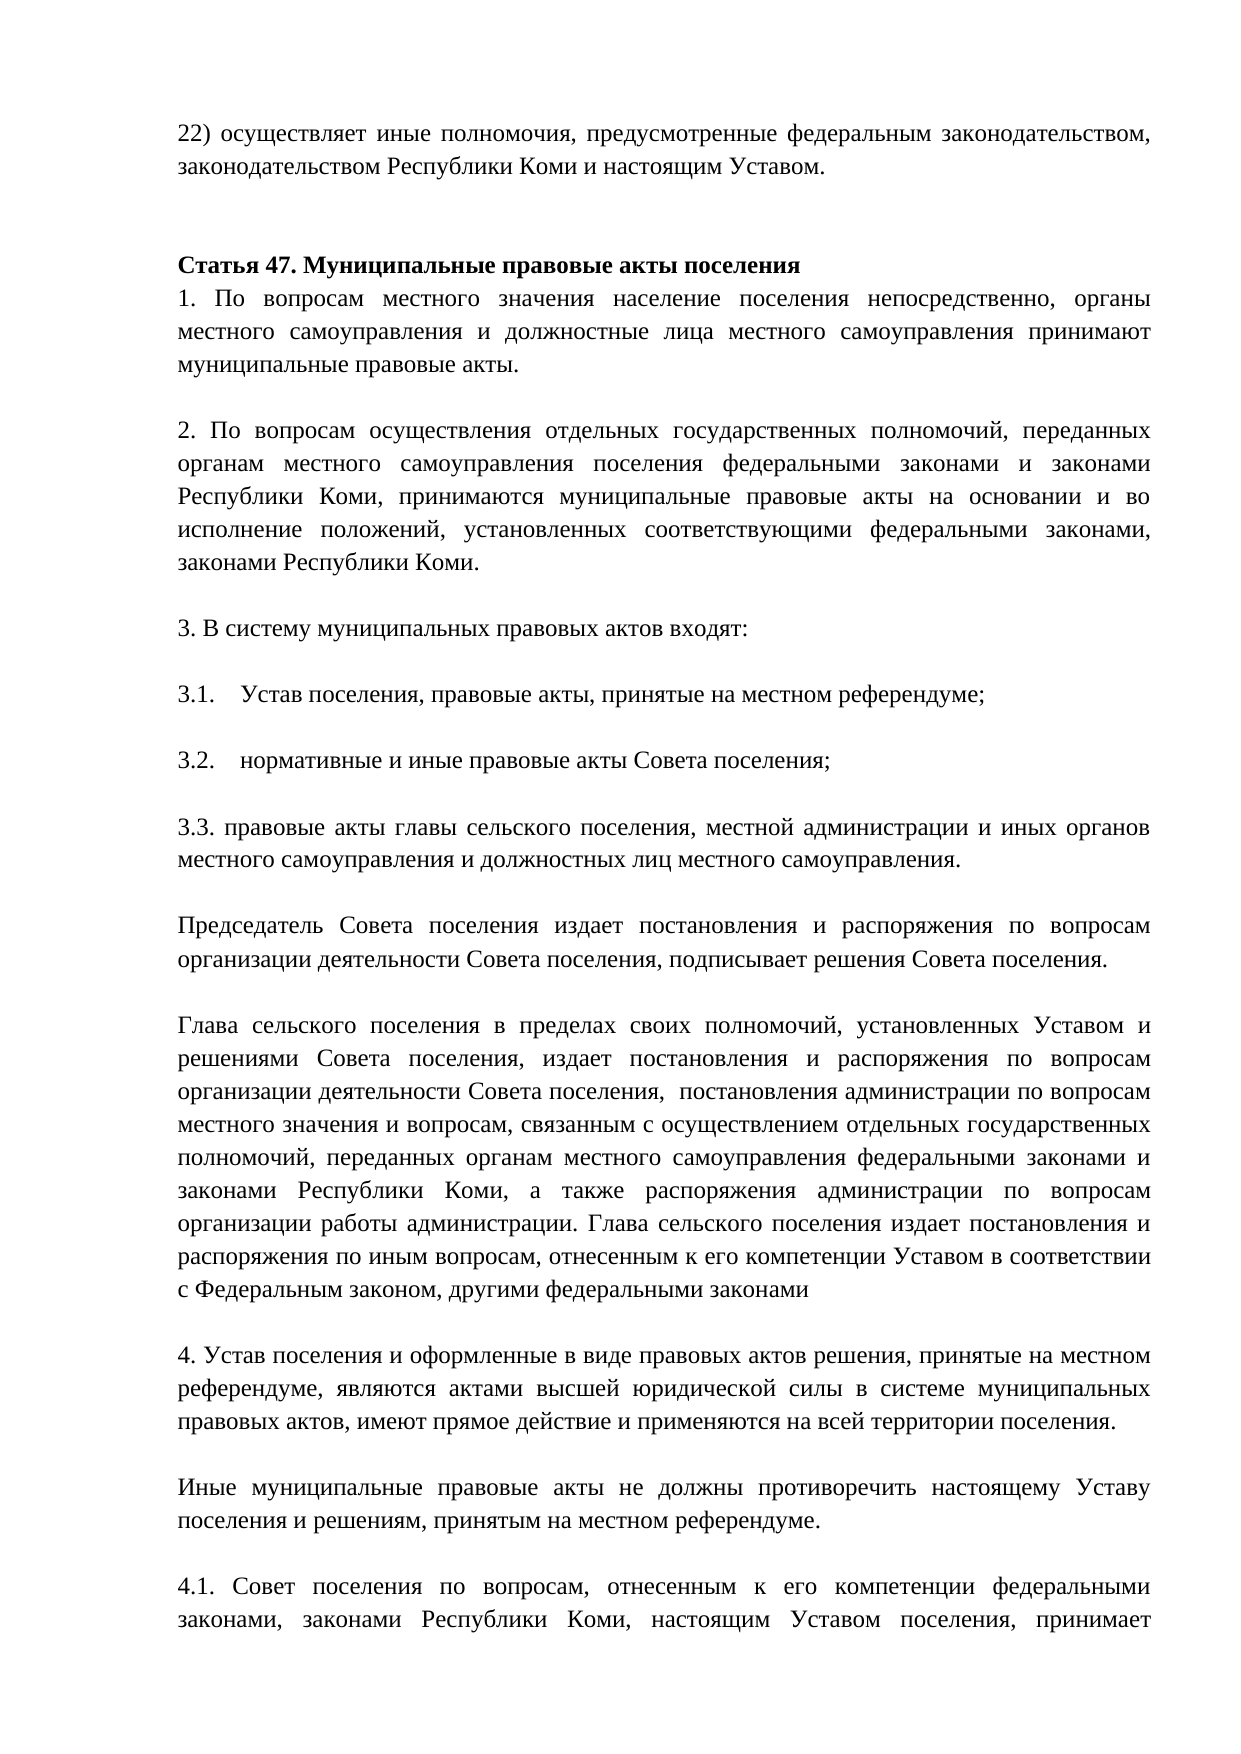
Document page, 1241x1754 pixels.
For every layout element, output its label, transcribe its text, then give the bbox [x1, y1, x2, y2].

text Глава сельского поселения в пределах своих полномочий, установленных Уставом и решениями Совета поселения, издает постановления и распоряжения по вопросам организации деятельности Совета поселения, постановления администрации по вопросам местного значения и вопросам, связанным с осуществлением отдельных государственных полномочий, переданных органам местного самоуправления федеральными законами и законами Республики Коми, а также распоряжения администрации по вопросам организации работы администрации. Глава сельского поселения издает постановления и распоряжения по иным вопросам, отнесенным к его компетенции Уставом в соответствии с Федеральным законом, другими федеральными законами [177, 1010, 1152, 1303]
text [177, 1571, 1152, 1633]
text 3.2. нормативные и иные правовые акты Совета поселения; [177, 746, 1152, 774]
text Председатель Совета поселения издает постановления и распоряжения по вопросам организации деятельности Совета поселения, подписывает решения Совета поселения. [177, 911, 1152, 972]
text 2. По вопросам осуществления отдельных государственных полномочий, переданных органам местного самоуправления поселения федеральными законами и законами Республики Коми, принимаются муниципальные правовые акты на основании и во исполнение положений, установленных соответствующими федеральными законами, законами Республики Коми. [177, 415, 1152, 576]
text 4. Устав поселения и оформленные в виде правовых актов решения, принятые на местном референдуме, являются актами высшей юридической силы в системе муниципальных правовых актов, имеют прямое действие и применяются на всей территории поселения. [177, 1340, 1152, 1435]
text 3.3. правовые акты главы сельского поселения, местной администрации и иных органов местного самоуправления и должностных лиц местного самоуправления. [177, 812, 1152, 873]
text Иные муниципальные правовые акты не должны противоречить настоящему Уставу поселения и решениям, принятым на местном референдуме. [177, 1472, 1152, 1534]
text Статья 47. Муниципальные правовые акты поселения [177, 250, 1152, 279]
text 3. В систему муниципальных правовых актов входят: [177, 613, 1152, 642]
text 1. По вопросам местного значения население поселения непосредственно, органы местного самоуправления и должностные лица местного самоуправления принимают муниципальные правовые акты. [177, 283, 1152, 378]
text 3.1. Устав поселения, правовые акты, принятые на местном референдуме; [177, 679, 1152, 708]
text 22) осуществляет иные полномочия, предусмотренные федеральным законодательством, законодательством Республики Коми и настоящим Уставом. [177, 118, 1152, 180]
